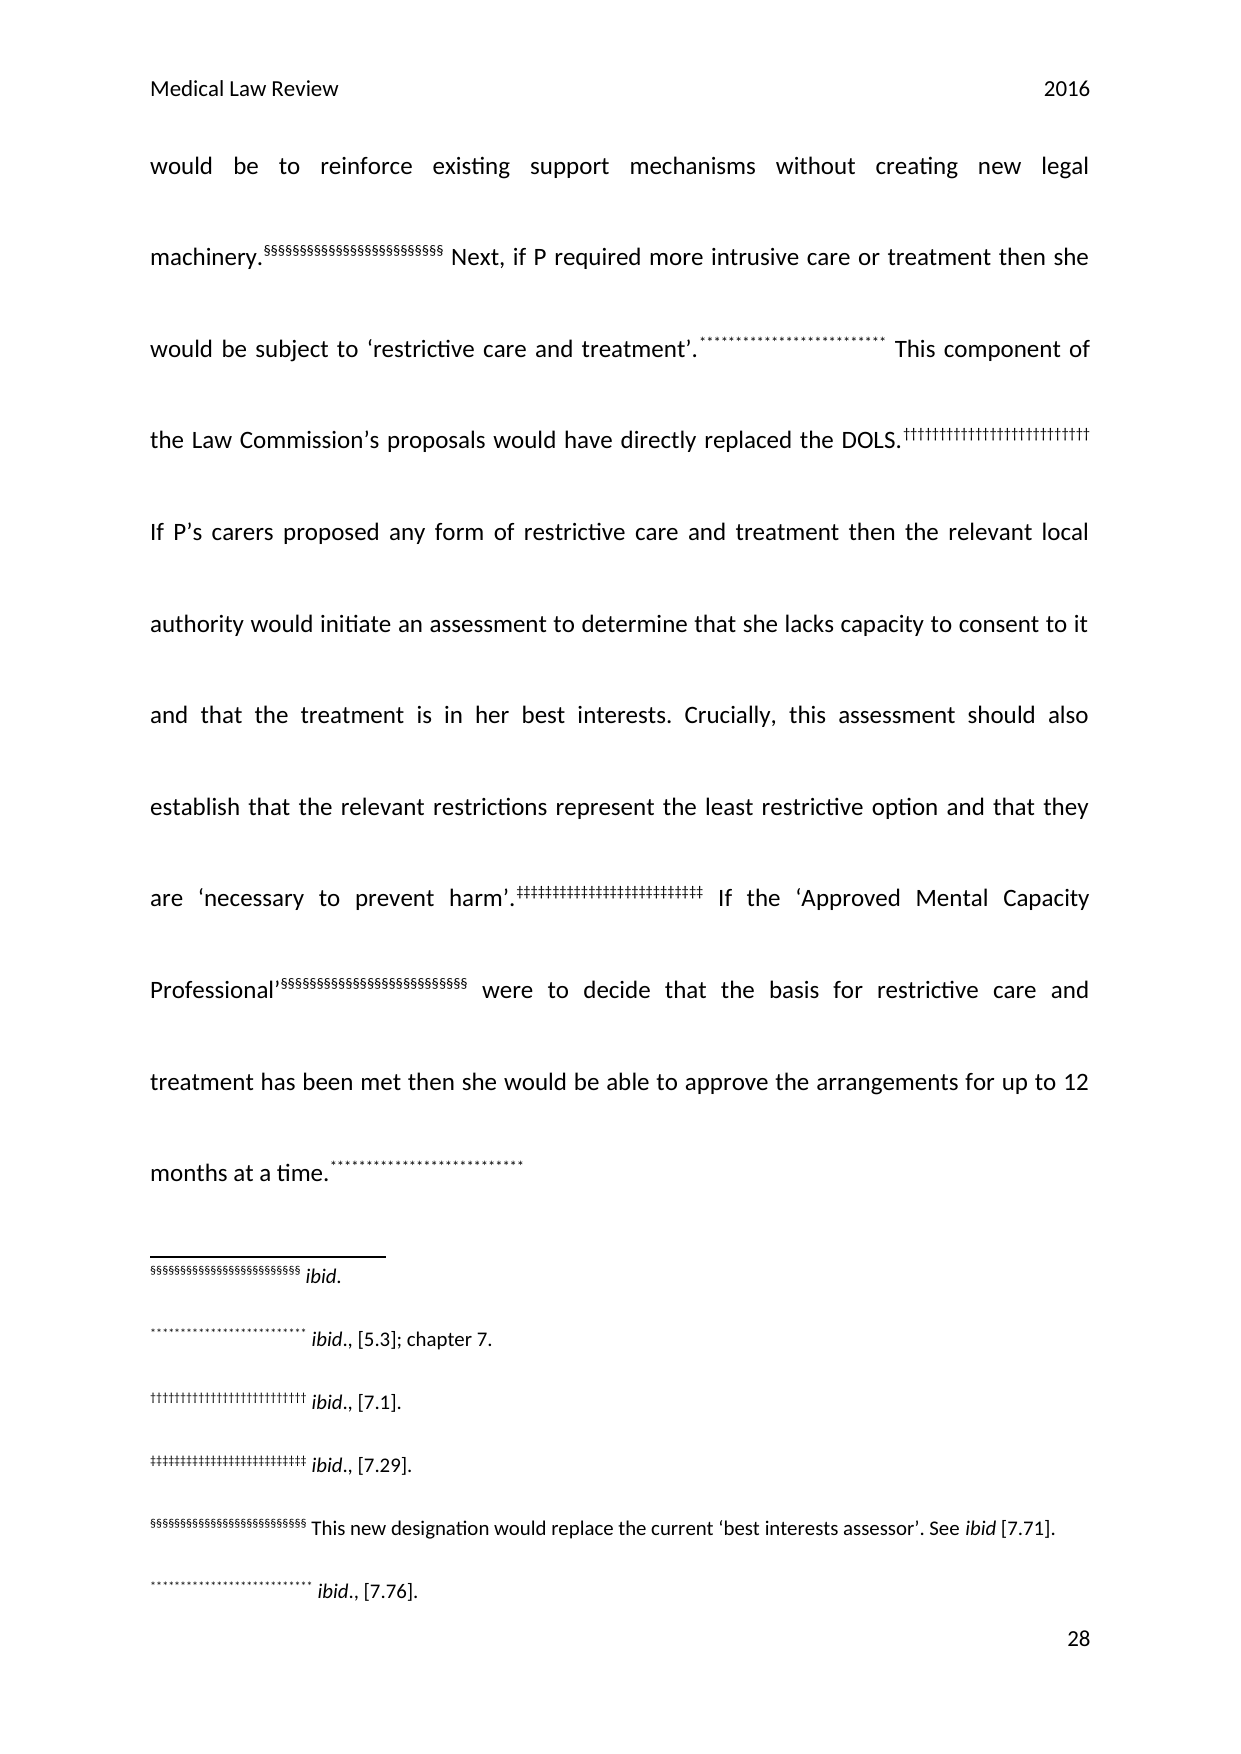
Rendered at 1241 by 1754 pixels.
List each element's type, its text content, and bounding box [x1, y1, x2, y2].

text In 2015, the Law Commission proposed a ‘protective care’ scheme. The essence of this scheme was that it would adapt to the locus of P’s care arrangements, thereby departing from the ‘one-size-fits-all’ rigidity of the DOLS. It would comprise three mechanisms – namely ‘supportive care’, ‘restrictive care and treatment’ and a separate hospital-based scheme – and allow decision-makers to tailor their patients’ care arrangements according to their needs. In the first instance, all patients who lack capacity and live in care homes, supported living and shared lives accommodation would be subject to ‘supportive care’. The principal function of this ‘protective outer layer’ would be to reinforce existing support mechanisms without creating new legal machinery. Next, if P required more intrusive care or treatment then she would be subject to ‘restrictive care and treatment’. This component of the Law Commission’s proposals would have directly replaced the DOLS. If P’s carers proposed any form of restrictive care and treatment then the relevant local authority would initiate an assessment to determine that she lacks capacity to consent to it and that the treatment is in her best interests. Crucially, this assessment should also establish that the relevant restrictions represent the least restrictive option and that they are ‘necessary to prevent harm’. If the ‘Approved Mental Capacity Professional’ were to decide that the basis for restrictive care and treatment has been met then she would be able to approve the arrangements for up to 12 months at a time. [150, 150, 1090, 1188]
